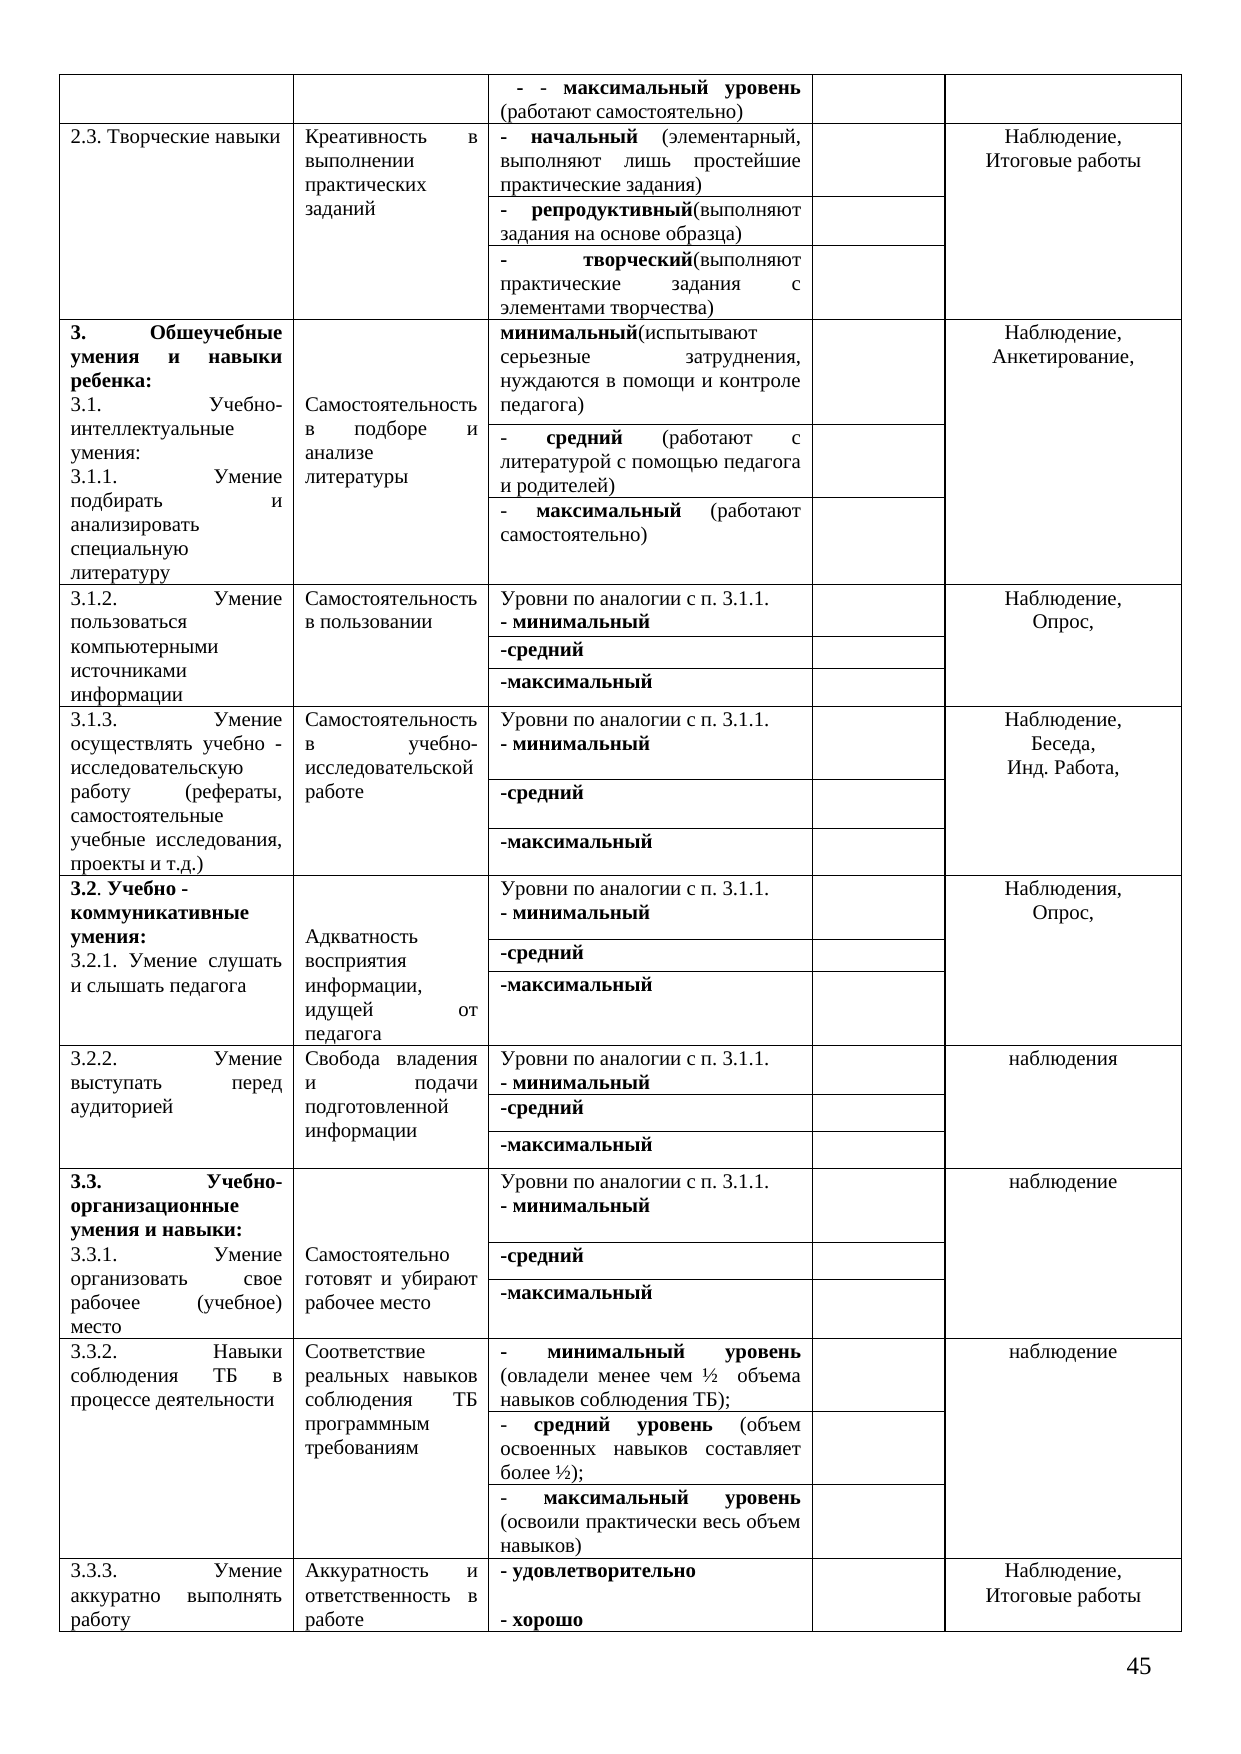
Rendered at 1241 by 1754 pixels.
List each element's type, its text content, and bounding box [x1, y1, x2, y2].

table_cell [813, 972, 944, 1045]
table_cell [813, 637, 944, 668]
table_cell Самостоятельность в пользовании [294, 585, 488, 706]
table_cell Наблюдение, Итоговые работы [946, 124, 1181, 319]
table_cell 3.3.2. Навыки соблюдения ТБ в процессе деятельности [60, 1339, 293, 1557]
table_cell -максимальный [489, 1280, 812, 1338]
table_cell - средний уровень (объем освоенных навыков составляет более ½); [489, 1412, 812, 1484]
table_cell [813, 1559, 944, 1631]
table_cell Наблюдение, Анкетирование, [946, 320, 1181, 584]
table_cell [60, 1559, 293, 1631]
table_cell Адкватность восприятия информации, идущей от педагога [294, 876, 488, 1045]
table_cell [813, 1280, 944, 1338]
table_cell -максимальный [489, 669, 812, 706]
table_cell Наблюдение, Опрос, [946, 585, 1181, 706]
table_cell Самостоятельность в подборе и анализе литературы [294, 320, 488, 584]
table_cell 3.2. Учебно - коммуникативные умения: 3.2.1. Умение слушать и слышать педагога [60, 876, 293, 1045]
table_cell [813, 940, 944, 971]
table_cell - минимальный уровень (овладели менее чем ½ объема навыков соблюдения ТБ); [489, 1339, 812, 1411]
table_cell 3.1.2. Умение пользоваться компьютерными источниками информации [60, 585, 293, 706]
table_cell -средний [489, 1095, 812, 1131]
table_cell Наблюдение, Беседа, Инд. Работа, [946, 707, 1181, 875]
table_cell - максимальный (работают самостоятельно) [489, 498, 812, 584]
table_cell [813, 585, 944, 636]
table_cell [813, 707, 944, 779]
table_cell - средний (работают с литературой с помощью педагога и родителей) [489, 425, 812, 497]
table_cell [813, 876, 944, 938]
table_cell Уровни по аналогии с п. 3.1.1. - минимальный [489, 1046, 812, 1094]
table_cell -максимальный [489, 972, 812, 1045]
table_cell [813, 75, 944, 123]
table_cell 3. Обшеучебные умения и навыки ребенка: 3.1. Учебно-интеллектуальные умения: 3.1.1. Умение подбирать и анализировать специальную литературу [60, 320, 293, 584]
table_cell наблюдения [946, 1046, 1181, 1168]
table_cell -средний [489, 1243, 812, 1279]
table_cell [813, 1095, 944, 1131]
table_cell Уровни по аналогии с п. 3.1.1. - минимальный [489, 707, 812, 779]
table_cell минимальный(испытывают серьезные затруднения, нуждаются в помощи и контроле педагога) [489, 320, 812, 423]
table_cell [813, 320, 944, 423]
table_cell [813, 1046, 944, 1094]
table_cell -средний [489, 637, 812, 668]
table_cell наблюдение [946, 1169, 1181, 1338]
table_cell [946, 1559, 1181, 1631]
table_cell [813, 1485, 944, 1557]
table_cell 3.1.3. Умение осуществлять учебно - исследовательскую работу (рефераты, самостоятельные учебные исследования, проекты и т.д.) [60, 707, 293, 875]
table_cell Соответствие реальных навыков соблюдения ТБ программным требованиям [294, 1339, 488, 1557]
table_cell Самостоятельность в учебно-исследовательской работе [294, 707, 488, 875]
table_cell [813, 197, 944, 245]
table_cell -максимальный [489, 1132, 812, 1168]
table_cell Креативность в выполнении практических заданий [294, 124, 488, 319]
table_cell Наблюдения, Опрос, [946, 876, 1181, 1045]
table_cell Уровни по аналогии с п. 3.1.1. - минимальный [489, 585, 812, 636]
table_cell 3.3. Учебно-организационные умения и навыки: 3.3.1. Умение организовать свое рабочее (учебное) место [60, 1169, 293, 1338]
table_cell [813, 1412, 944, 1484]
table_cell -средний [489, 940, 812, 971]
table_cell [813, 1132, 944, 1168]
table_cell [813, 669, 944, 706]
table_cell - творческий(выполняют практические задания с элементами творчества) [489, 246, 812, 319]
table_cell Свобода владения и подачи подготовленной информации [294, 1046, 488, 1168]
table_cell - - максимальный уровень (работают самостоятельно) [489, 75, 812, 123]
table_cell 2.3. Творческие навыки [60, 124, 293, 319]
table_cell [813, 425, 944, 497]
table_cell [489, 1559, 812, 1631]
table_cell - начальный (элементарный, выполняют лишь простейшие практические задания) [489, 124, 812, 196]
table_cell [294, 1559, 488, 1631]
table_cell [813, 780, 944, 828]
table_cell Самостоятельно готовят и убирают рабочее место [294, 1169, 488, 1338]
table_cell [813, 1243, 944, 1279]
table_cell [813, 829, 944, 875]
table_cell -средний [489, 780, 812, 828]
table_cell [813, 1169, 944, 1242]
table_cell наблюдение [946, 1339, 1181, 1557]
table_cell -максимальный [489, 829, 812, 875]
table_cell - максимальный уровень (освоили практически весь объем навыков) [489, 1485, 812, 1557]
table_cell [813, 124, 944, 196]
table_cell [813, 246, 944, 319]
table_cell 3.2.2. Умение выступать перед аудиторией [60, 1046, 293, 1168]
table_cell [813, 1339, 944, 1411]
table_cell Уровни по аналогии с п. 3.1.1. - минимальный [489, 1169, 812, 1242]
table_cell Уровни по аналогии с п. 3.1.1. - минимальный [489, 876, 812, 938]
table_cell - репродуктивный(выполняют задания на основе образца) [489, 197, 812, 245]
table_cell [813, 498, 944, 584]
